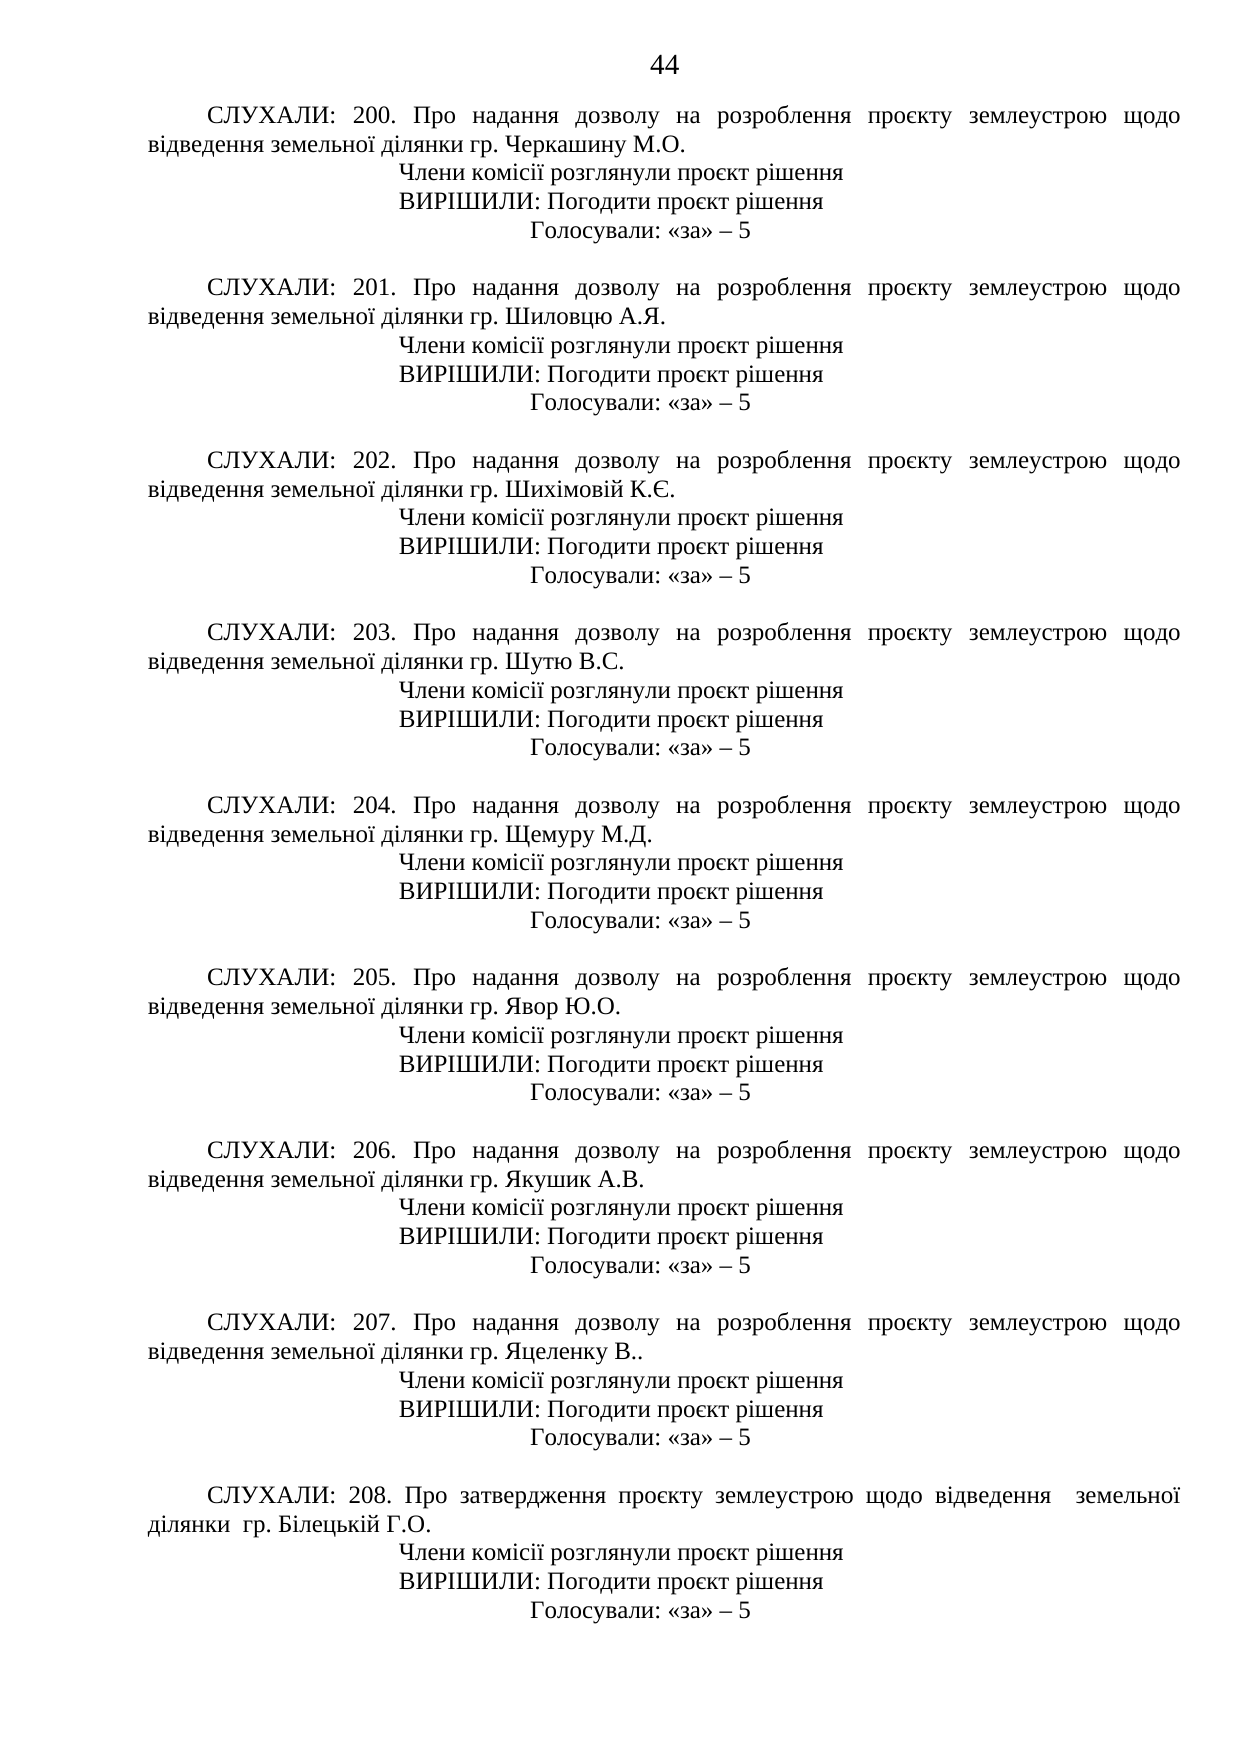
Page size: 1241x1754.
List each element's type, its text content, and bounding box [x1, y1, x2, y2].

text Голосували: «за» – 5 [340, 560, 1181, 589]
text ВИРІШИЛИ: Погодити проєкт рішення [340, 1049, 1181, 1077]
text ВИРІШИЛИ: Погодити проєкт рішення [340, 704, 1181, 732]
text Члени комісії розглянули проєкт рішення [340, 1537, 1181, 1566]
text Члени комісії розглянули проєкт рішення [340, 1192, 1181, 1221]
text СЛУХАЛИ: 203. Про надання дозволу на розроблення проєкту землеустрою щодо відведення земельної ділянки гр. Шутю В.С. [148, 617, 1181, 675]
text ВИРІШИЛИ: Погодити проєкт рішення [340, 531, 1181, 560]
text Голосували: «за» – 5 [340, 215, 1181, 244]
text Члени комісії розглянули проєкт рішення [340, 1365, 1181, 1394]
text ВИРІШИЛИ: Погодити проєкт рішення [340, 1566, 1181, 1595]
text ВИРІШИЛИ: Погодити проєкт рішення [340, 1394, 1181, 1422]
text СЛУХАЛИ: 206. Про надання дозволу на розроблення проєкту землеустрою щодо відведення земельної ділянки гр. Якушик А.В. [148, 1135, 1181, 1192]
text СЛУХАЛИ: 204. Про надання дозволу на розроблення проєкту землеустрою щодо відведення земельної ділянки гр. Щемуру М.Д. [148, 790, 1181, 847]
text СЛУХАЛИ: 208. Про затвердження проєкту землеустрою щодо відведення земельної ділянки гр. Білецькій Г.О. [148, 1480, 1181, 1537]
text СЛУХАЛИ: 201. Про надання дозволу на розроблення проєкту землеустрою щодо відведення земельної ділянки гр. Шиловцю А.Я. [148, 272, 1181, 330]
text СЛУХАЛИ: 200. Про надання дозволу на розроблення проєкту землеустрою щодо відведення земельної ділянки гр. Черкашину М.О. [148, 100, 1181, 157]
text Члени комісії розглянули проєкт рішення [340, 502, 1181, 531]
text СЛУХАЛИ: 202. Про надання дозволу на розроблення проєкту землеустрою щодо відведення земельної ділянки гр. Шихімовій К.Є. [148, 445, 1181, 502]
text Голосували: «за» – 5 [340, 905, 1181, 934]
text Члени комісії розглянули проєкт рішення [340, 1020, 1181, 1049]
text Голосували: «за» – 5 [340, 387, 1181, 416]
text ВИРІШИЛИ: Погодити проєкт рішення [340, 876, 1181, 905]
text Голосували: «за» – 5 [340, 1250, 1181, 1279]
text Члени комісії розглянули проєкт рішення [340, 675, 1181, 704]
text СЛУХАЛИ: 205. Про надання дозволу на розроблення проєкту землеустрою щодо відведення земельної ділянки гр. Явор Ю.О. [148, 962, 1181, 1020]
text Голосували: «за» – 5 [340, 732, 1181, 761]
text Голосували: «за» – 5 [340, 1077, 1181, 1106]
text Голосували: «за» – 5 [340, 1422, 1181, 1451]
text Члени комісії розглянули проєкт рішення [340, 330, 1181, 359]
text ВИРІШИЛИ: Погодити проєкт рішення [340, 359, 1181, 387]
text Голосували: «за» – 5 [340, 1595, 1181, 1624]
text Члени комісії розглянули проєкт рішення [340, 157, 1181, 186]
text СЛУХАЛИ: 207. Про надання дозволу на розроблення проєкту землеустрою щодо відведення земельної ділянки гр. Яцеленку В.. [148, 1307, 1181, 1365]
text ВИРІШИЛИ: Погодити проєкт рішення [340, 186, 1181, 215]
text Члени комісії розглянули проєкт рішення [340, 847, 1181, 876]
text ВИРІШИЛИ: Погодити проєкт рішення [340, 1221, 1181, 1250]
